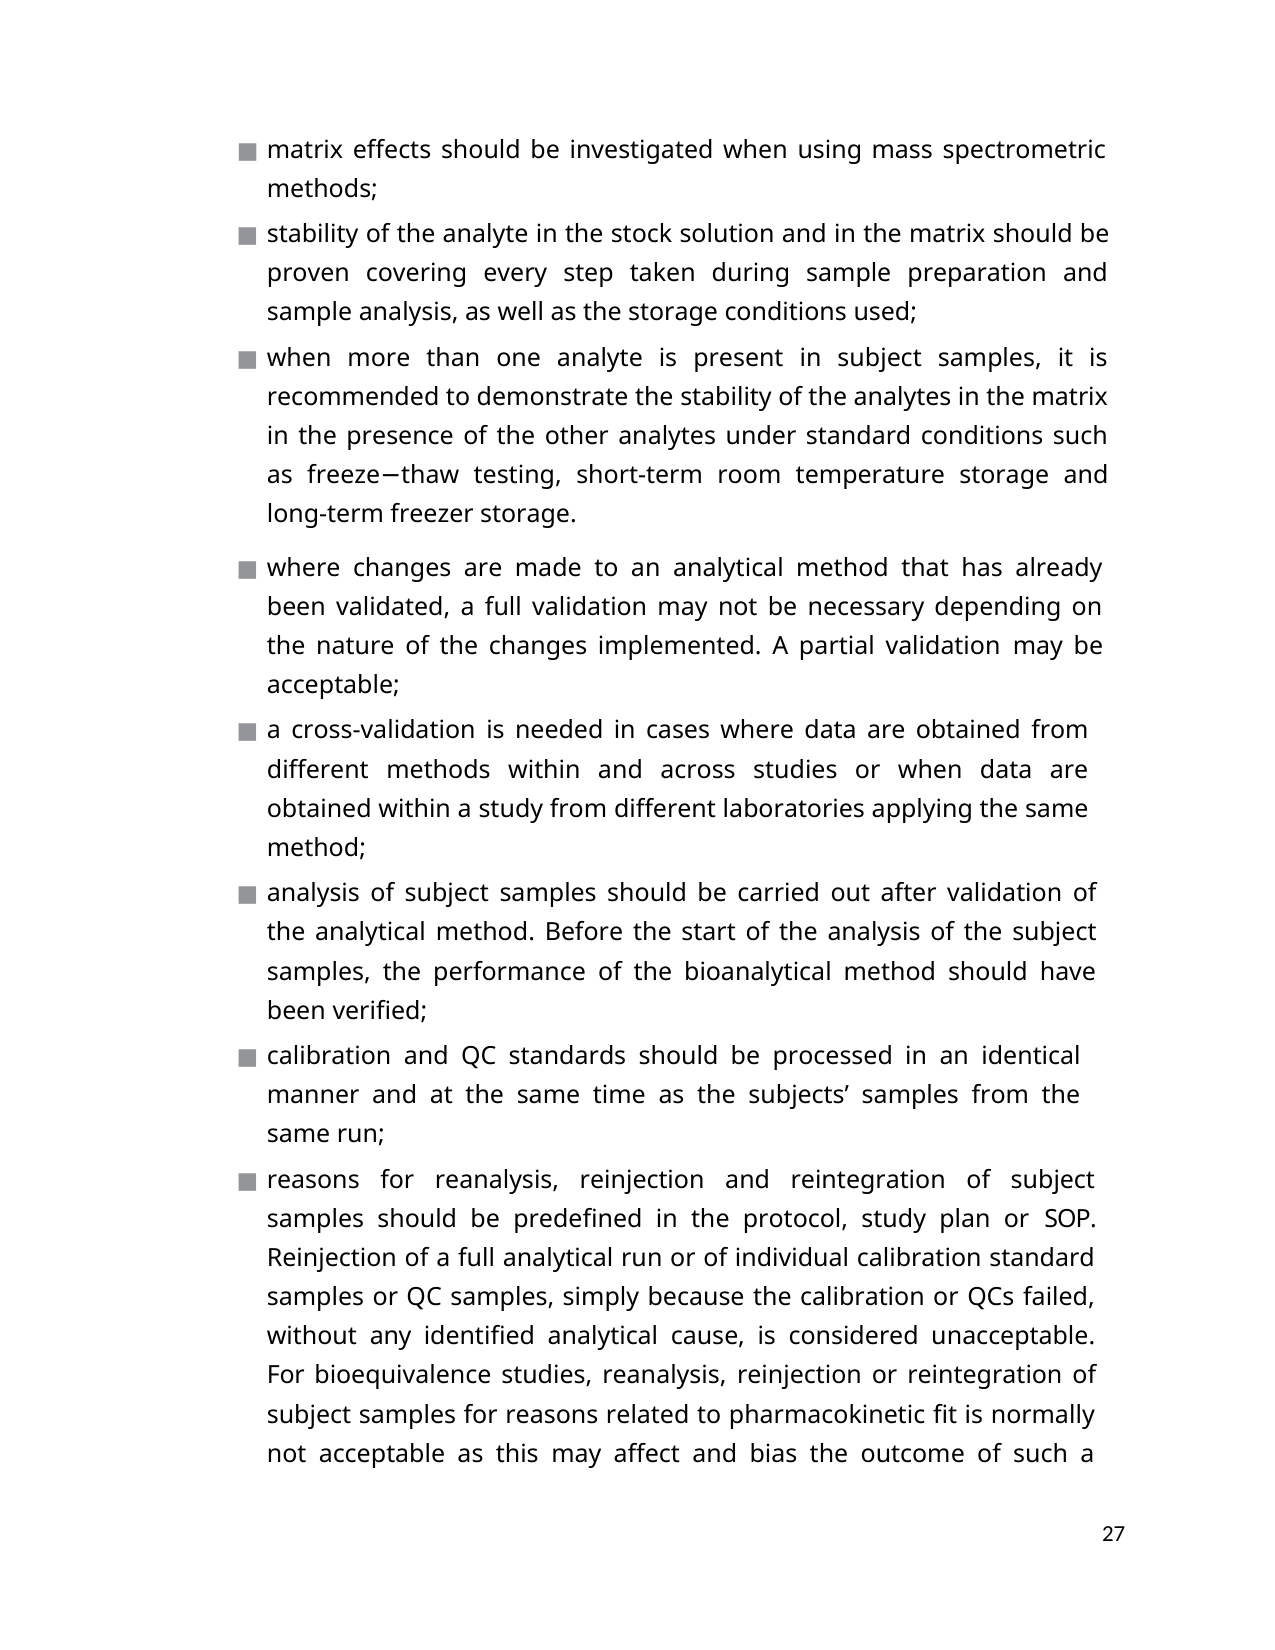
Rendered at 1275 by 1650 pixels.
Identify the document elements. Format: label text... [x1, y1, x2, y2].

list when more than one analyte is present in subject samples, it is recommended to demonstrate the stability of the analytes in the matrix in the presence of the other analytes under standard conditions such as freeze−thaw testing, short-term room temperature storage and long-term freezer storage. [236, 339, 1109, 530]
list stability of the analyte in the stock solution and in the matrix should be proven covering every step taken during sample preparation and sample analysis, as well as the storage conditions used; [236, 216, 1109, 328]
list calibration and QC standards should be processed in an identical manner and at the same time as the subjects’ samples from the same run; [236, 1038, 1081, 1150]
list analysis of subject samples should be carried out after validation of the analytical method. Before the start of the analysis of the subject samples, the performance of the bioanalytical method should have been verified; [236, 875, 1097, 1026]
list where changes are made to an analytical method that has already been validated, a full validation may not be necessary depending on the nature of the changes implemented. A partial validation may be acceptable; [236, 549, 1103, 701]
list matrix effects should be investigated when using mass spectrometric methods; [237, 131, 1106, 204]
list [236, 1161, 1096, 1469]
list a cross-validation is needed in cases where data are obtained from different methods within and across studies or when data are obtained within a study from different laboratories applying the same method; [236, 712, 1089, 864]
